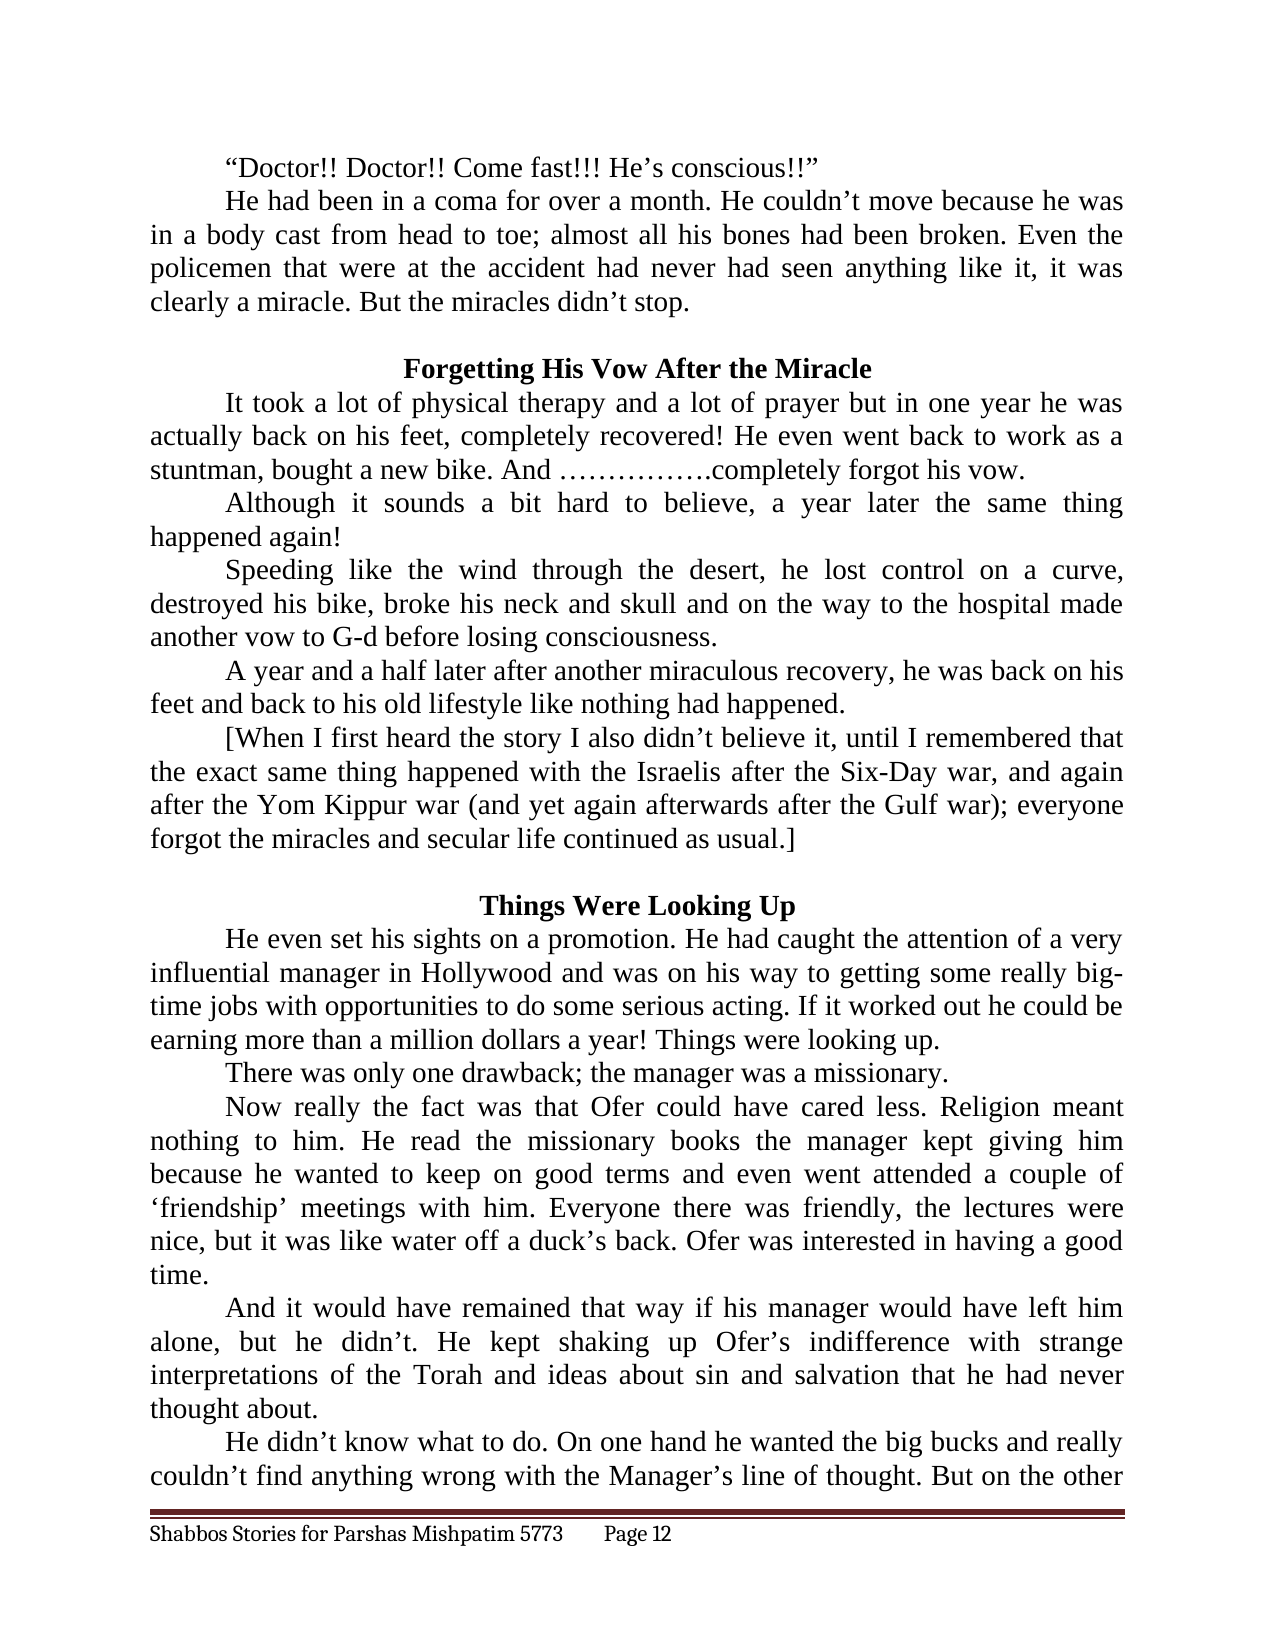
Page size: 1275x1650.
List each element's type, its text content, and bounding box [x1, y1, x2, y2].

text It took a lot of physical therapy and a lot of prayer but in one year he was actually back on his feet, completely recovered! He even went back to work as a stuntman, bought a new bike. And …………….completely forgot his vow. [150, 385, 1125, 485]
text He even set his sights on a promotion. He had caught the attention of a very influential manager in Hollywood and was on his way to getting some really big-time jobs with opportunities to do some serious acting. If it worked out he could be earning more than a million dollars a year! Things were looking up. [150, 921, 1125, 1056]
text Although it sounds a bit hard to believe, a year later the same thing happened again! [150, 485, 1125, 552]
text “Doctor!! Doctor!! Come fast!!! He’s conscious!!” [150, 150, 1125, 183]
text Forgetting His Vow After the Miracle [150, 351, 1125, 385]
text Now really the fact was that Ofer could have cared less. Religion meant nothing to him. He read the missionary books the manager kept giving him because he wanted to keep on good terms and even went attended a couple of ‘friendship’ meetings with him. Everyone there was friendly, the lectures were nice, but it was like water off a duck’s back. Ofer was interested in having a good time. [150, 1089, 1125, 1290]
text A year and a half later after another miraculous recovery, he was back on his feet and back to his old lifestyle like nothing had happened. [150, 653, 1125, 720]
text Speeding like the wind through the desert, he lost control on a curve, destroyed his bike, broke his neck and skull and on the way to the hospital made another vow to G-d before losing consciousness. [150, 552, 1125, 653]
text Things Were Looking Up [150, 888, 1125, 921]
text [When I first heard the story I also didn’t believe it, until I remembered that the exact same thing happened with the Israelis after the Six-Day war, and again after the Yom Kippur war (and yet again afterwards after the Gulf war); everyone forgot the miracles and secular life continued as usual.] [150, 720, 1125, 854]
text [150, 1424, 1125, 1492]
text He had been in a coma for over a month. He couldn’t move because he was in a body cast from head to toe; almost all his bones had been broken. Even the policemen that were at the accident had never had seen anything like it, it was clearly a miracle. But the miracles didn’t stop. [150, 183, 1125, 318]
text There was only one drawback; the manager was a missionary. [150, 1056, 1125, 1089]
text And it would have remained that way if his manager would have left him alone, but he didn’t. He kept shaking up Ofer’s indifference with strange interpretations of the Torah and ideas about sin and salvation that he had never thought about. [150, 1290, 1125, 1424]
